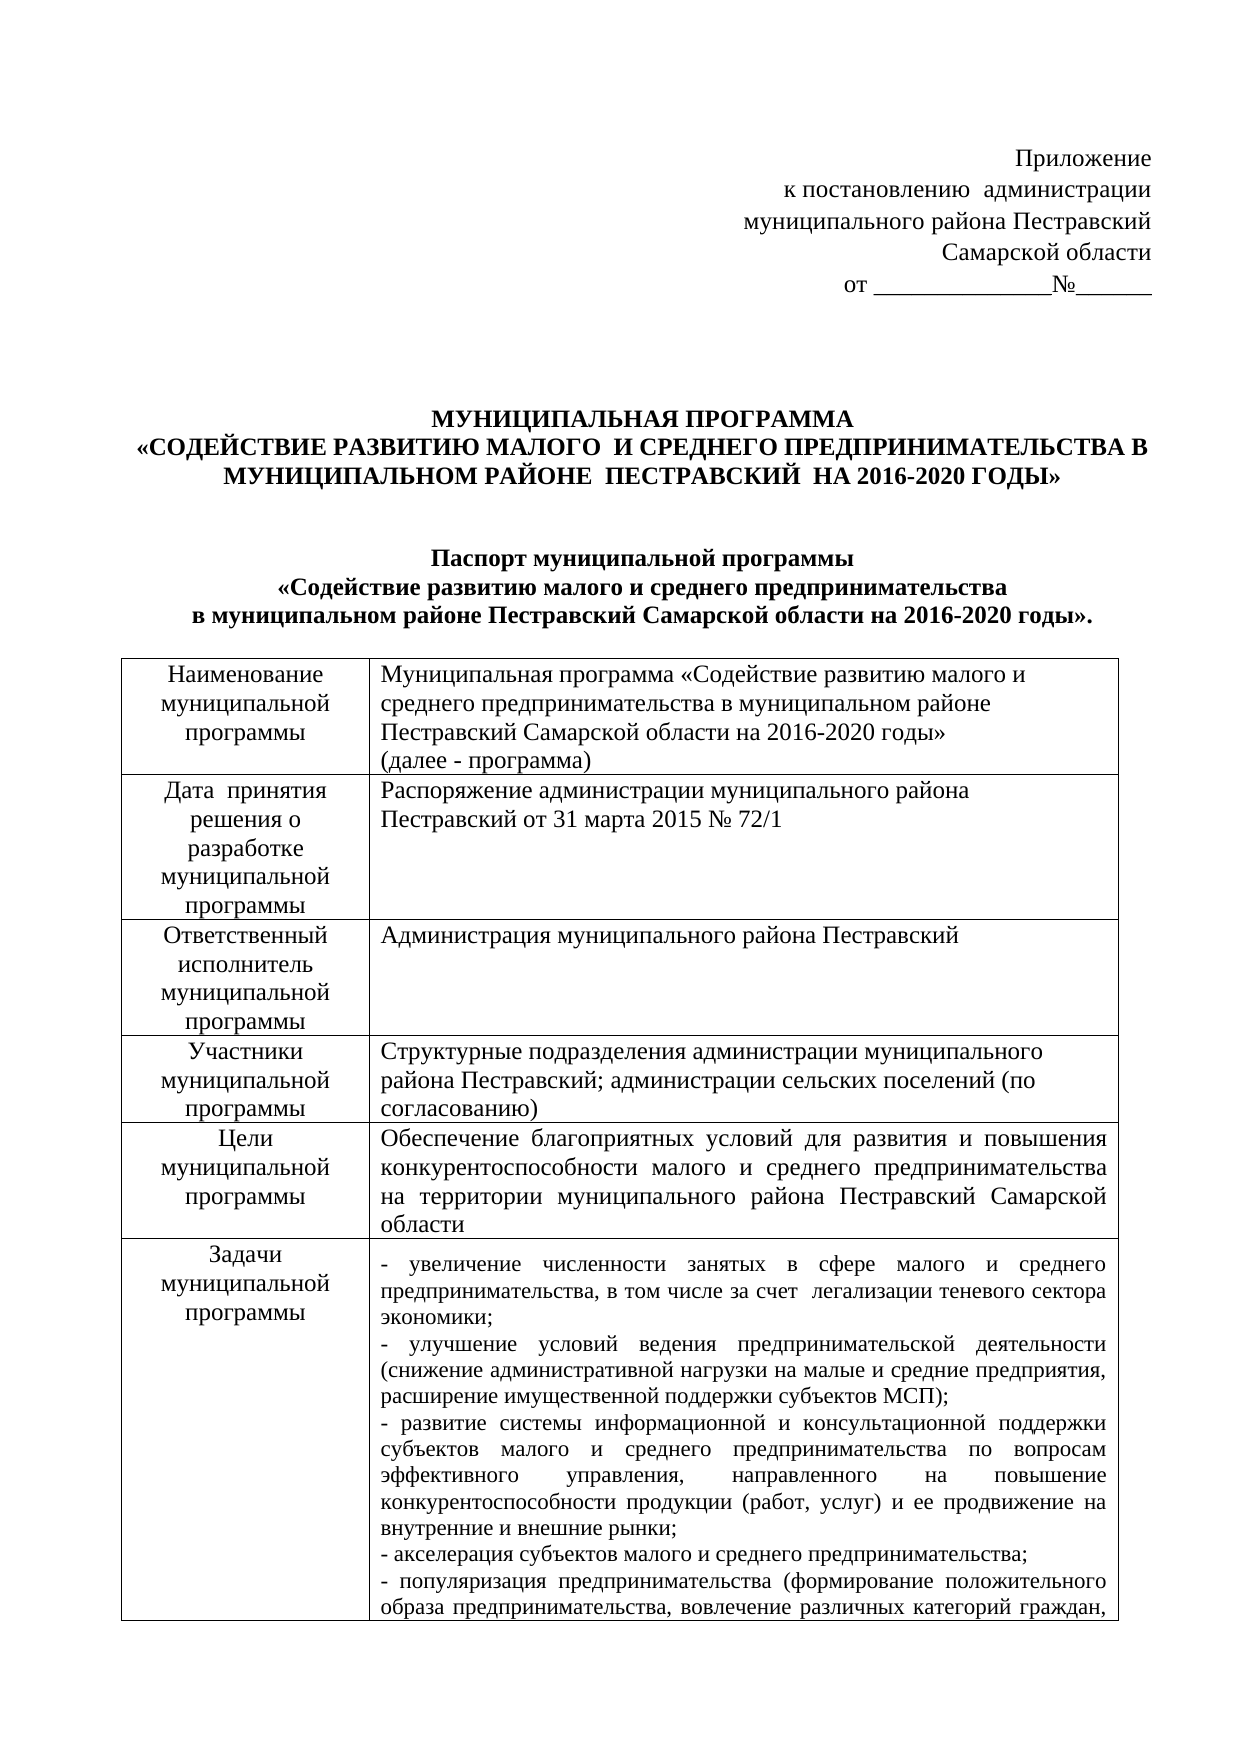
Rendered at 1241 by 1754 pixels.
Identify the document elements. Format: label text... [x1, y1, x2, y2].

table_cell Участники муниципальной программы [122, 1036, 369, 1122]
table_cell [122, 1239, 369, 1619]
text от ______________№______ [133, 269, 1152, 300]
table_cell Обеспечение благоприятных условий для развития и повышения конкурентоспособности малого и среднего предпринимательства на территории муниципального района Пестравский Самарской области [370, 1123, 1118, 1238]
text «СОДЕЙСТВИЕ РАЗВИТИЮ МАЛОГО И СРЕДНЕГО ПРЕДПРИНИМАТЕЛЬСТВА В МУНИЦИПАЛЬНОМ РАЙОНЕ ПЕСТРАВСКИЙ НА 2016-2020 ГОДЫ» [133, 432, 1152, 490]
text муниципального района Пестравский [133, 206, 1152, 237]
table_header Наименование муниципальной программы [122, 659, 369, 774]
table_cell Дата принятия решения о разработке муниципальной программы [122, 775, 369, 919]
text Приложение [133, 142, 1152, 174]
table_header Муниципальная программа «Содействие развитию малого и среднего предпринимательства в муниципальном районе Пестравский Самарской области на 2016-2020 годы» (далее - программа) [370, 659, 1118, 774]
text «Содействие развитию малого и среднего предпринимательства [133, 572, 1152, 601]
table_cell Распоряжение администрации муниципального района Пестравский от 31 марта 2015 № 72/1 [370, 775, 1118, 919]
text к постановлению администрации [133, 174, 1152, 206]
table_cell Ответственный исполнитель муниципальной программы [122, 920, 369, 1035]
text Паспорт муниципальной программы [133, 543, 1152, 572]
text Самарской области [133, 237, 1152, 269]
table_cell Структурные подразделения администрации муниципального района Пестравский; администрации сельских поселений (по согласованию) [370, 1036, 1118, 1122]
table_cell Цели муниципальной программы [122, 1123, 369, 1238]
text МУНИЦИПАЛЬНАЯ ПРОГРАММА [133, 404, 1152, 432]
text в муниципальном районе Пестравский Самарской области на 2016-2020 годы». [133, 601, 1152, 629]
table_cell Администрация муниципального района Пестравский [370, 920, 1118, 1035]
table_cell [370, 1239, 1118, 1619]
